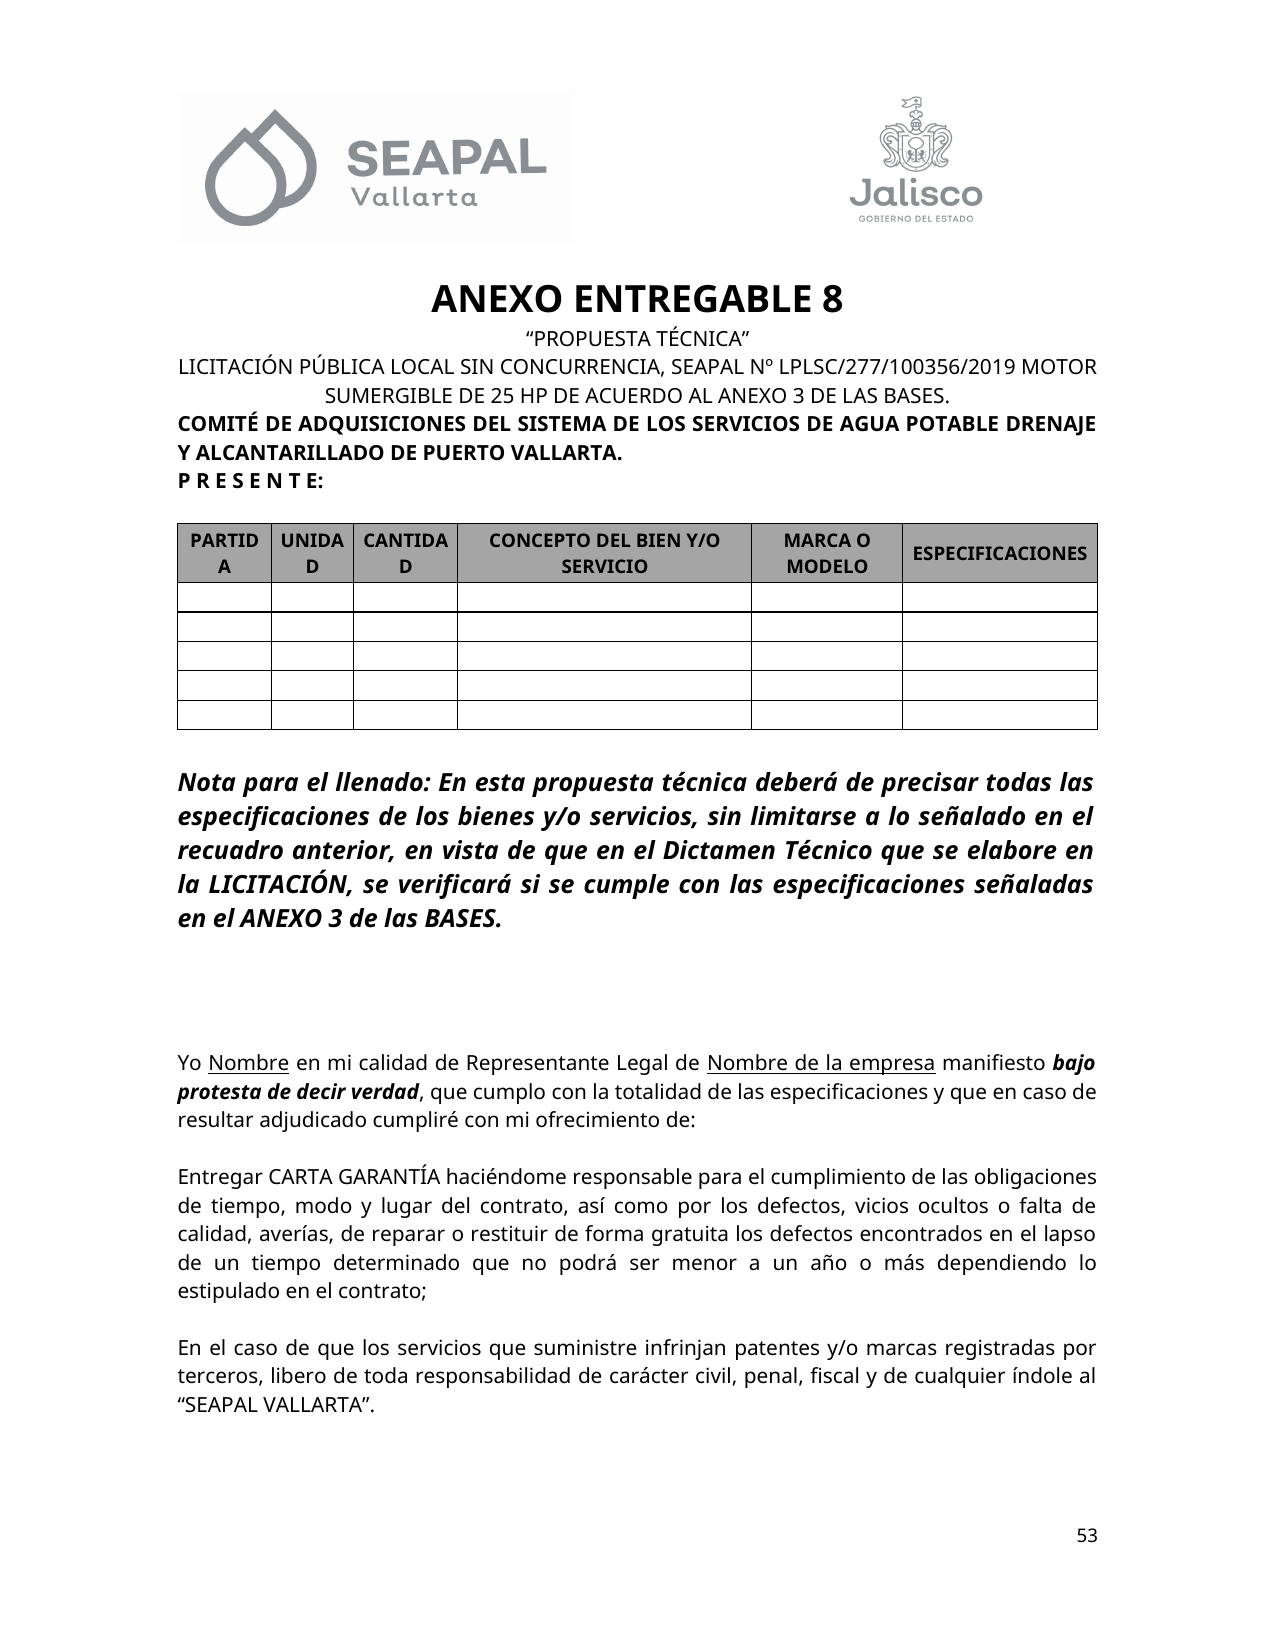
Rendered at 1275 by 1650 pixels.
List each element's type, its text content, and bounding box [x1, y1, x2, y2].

text P R E S E N T E: [177, 466, 1098, 494]
text ANEXO ENTREGABLE 8 [177, 273, 1098, 324]
table_cell [752, 642, 902, 670]
table_cell [903, 642, 1097, 670]
table_cell [458, 671, 751, 700]
table_cell [354, 583, 457, 611]
table_cell [752, 613, 902, 641]
table_cell [354, 642, 457, 670]
table_cell [354, 613, 457, 641]
table_cell [458, 613, 751, 641]
table_cell [178, 701, 271, 729]
table_cell [903, 701, 1097, 729]
table_cell [354, 701, 457, 729]
table_cell [272, 642, 353, 670]
table_cell [458, 642, 751, 670]
text LICITACIÓN PÚBLICA LOCAL SIN CONCURRENCIA, SEAPAL Nº LPLSC/277/100356/2019 MOTOR SUMERGIBLE DE 25 HP DE ACUERDO AL ANEXO 3 DE LAS BASES. [177, 352, 1098, 409]
table_cell [272, 701, 353, 729]
table_cell [458, 583, 751, 611]
table_cell [903, 583, 1097, 611]
text En el caso de que los servicios que suministre infrinjan patentes y/o marcas registradas por terceros, libero de toda responsabilidad de carácter civil, penal, fiscal y de cualquier índole al “SEAPAL VALLARTA”. [177, 1333, 1098, 1418]
table_cell [903, 671, 1097, 700]
table_cell [458, 701, 751, 729]
table_cell [178, 642, 271, 670]
table_cell [178, 671, 271, 700]
table_cell [272, 583, 353, 611]
table_cell [903, 613, 1097, 641]
table_header ESPECIFICACIONES [903, 524, 1097, 582]
table_header Partida [178, 524, 271, 582]
table_cell [178, 583, 271, 611]
table_header MARCA O MODELO [752, 524, 902, 582]
table_cell [354, 671, 457, 700]
text Yo Nombre en mi calidad de Representante Legal de Nombre de la empresa manifiesto bajo protesta de decir verdad, que cumplo con la totalidad de las especificaciones y que en caso de resultar adjudicado cumpliré con mi ofrecimiento de: [177, 1048, 1098, 1134]
table_header CONCEPTO DEL BIEN Y/O SERVICIO [458, 524, 751, 582]
picture [177, 91, 574, 245]
table_cell [272, 671, 353, 700]
table_cell [752, 671, 902, 700]
text “PROPUESTA TÉCNICA” [177, 324, 1098, 352]
table_header UNIDAD [272, 524, 353, 582]
picture [817, 73, 1015, 245]
text COMITÉ DE ADQUISICIONES DEL SISTEMA DE LOS SERVICIOS DE AGUA POTABLE DRENAJE Y ALCANTARILLADO DE PUERTO VALLARTA. [177, 409, 1098, 466]
table_cell [752, 701, 902, 729]
text Entregar CARTA GARANTÍA haciéndome responsable para el cumplimiento de las obligaciones de tiempo, modo y lugar del contrato, así como por los defectos, vicios ocultos o falta de calidad, averías, de reparar o restituir de forma gratuita los defectos encontrados en el lapso de un tiempo determinado que no podrá ser menor a un año o más dependiendo lo estipulado en el contrato; [177, 1162, 1098, 1304]
table_cell [752, 583, 902, 611]
table_header Cantidad [354, 524, 457, 582]
table_cell [272, 613, 353, 641]
table_cell [178, 613, 271, 641]
text Nota para el llenado: En esta propuesta técnica deberá de precisar todas las especificaciones de los bienes y/o servicios, sin limitarse a lo señalado en el recuadro anterior, en vista de que en el Dictamen Técnico que se elabore en la LICITACIÓN, se verificará si se cumple con las especificaciones señaladas en el ANEXO 3 de las BASES. [177, 764, 1098, 935]
